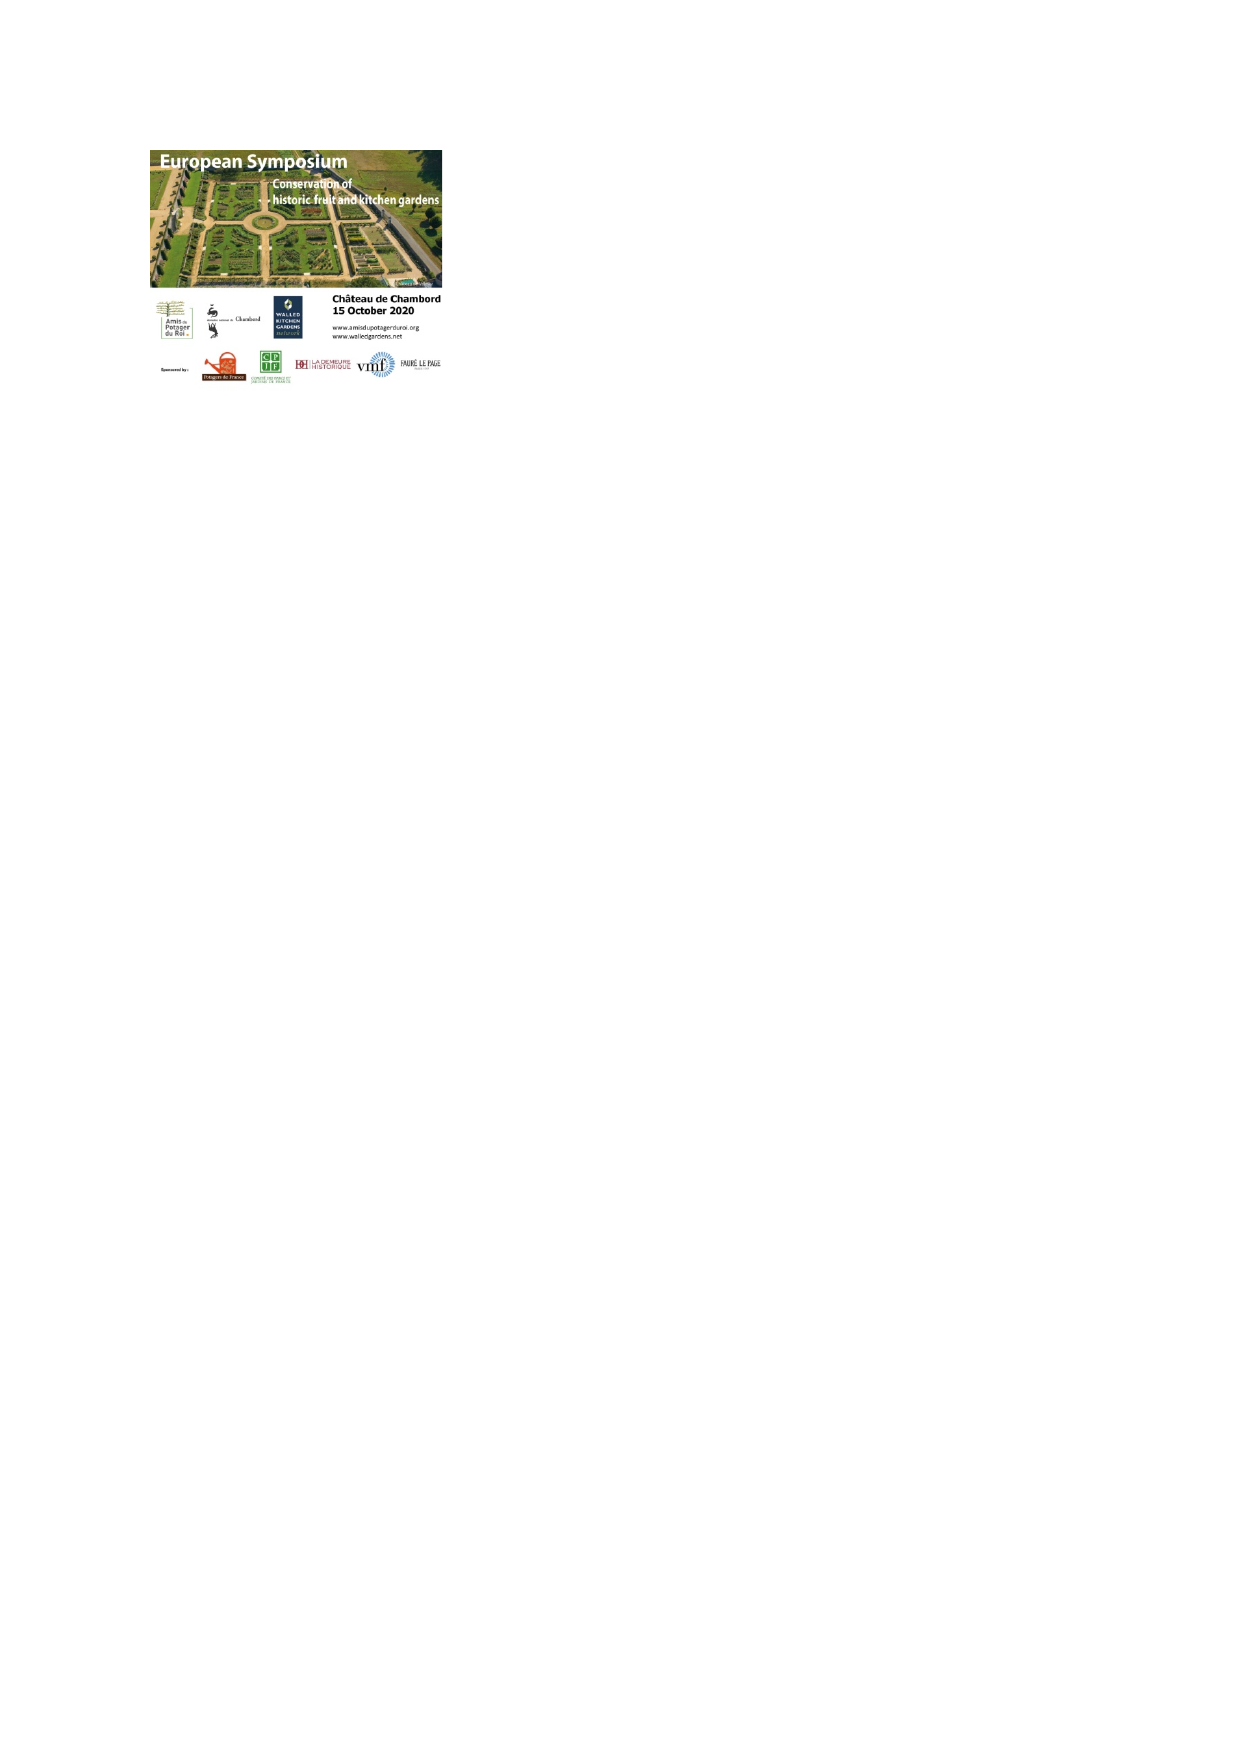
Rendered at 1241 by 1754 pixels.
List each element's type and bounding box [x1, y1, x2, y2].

picture [150, 150, 443, 391]
